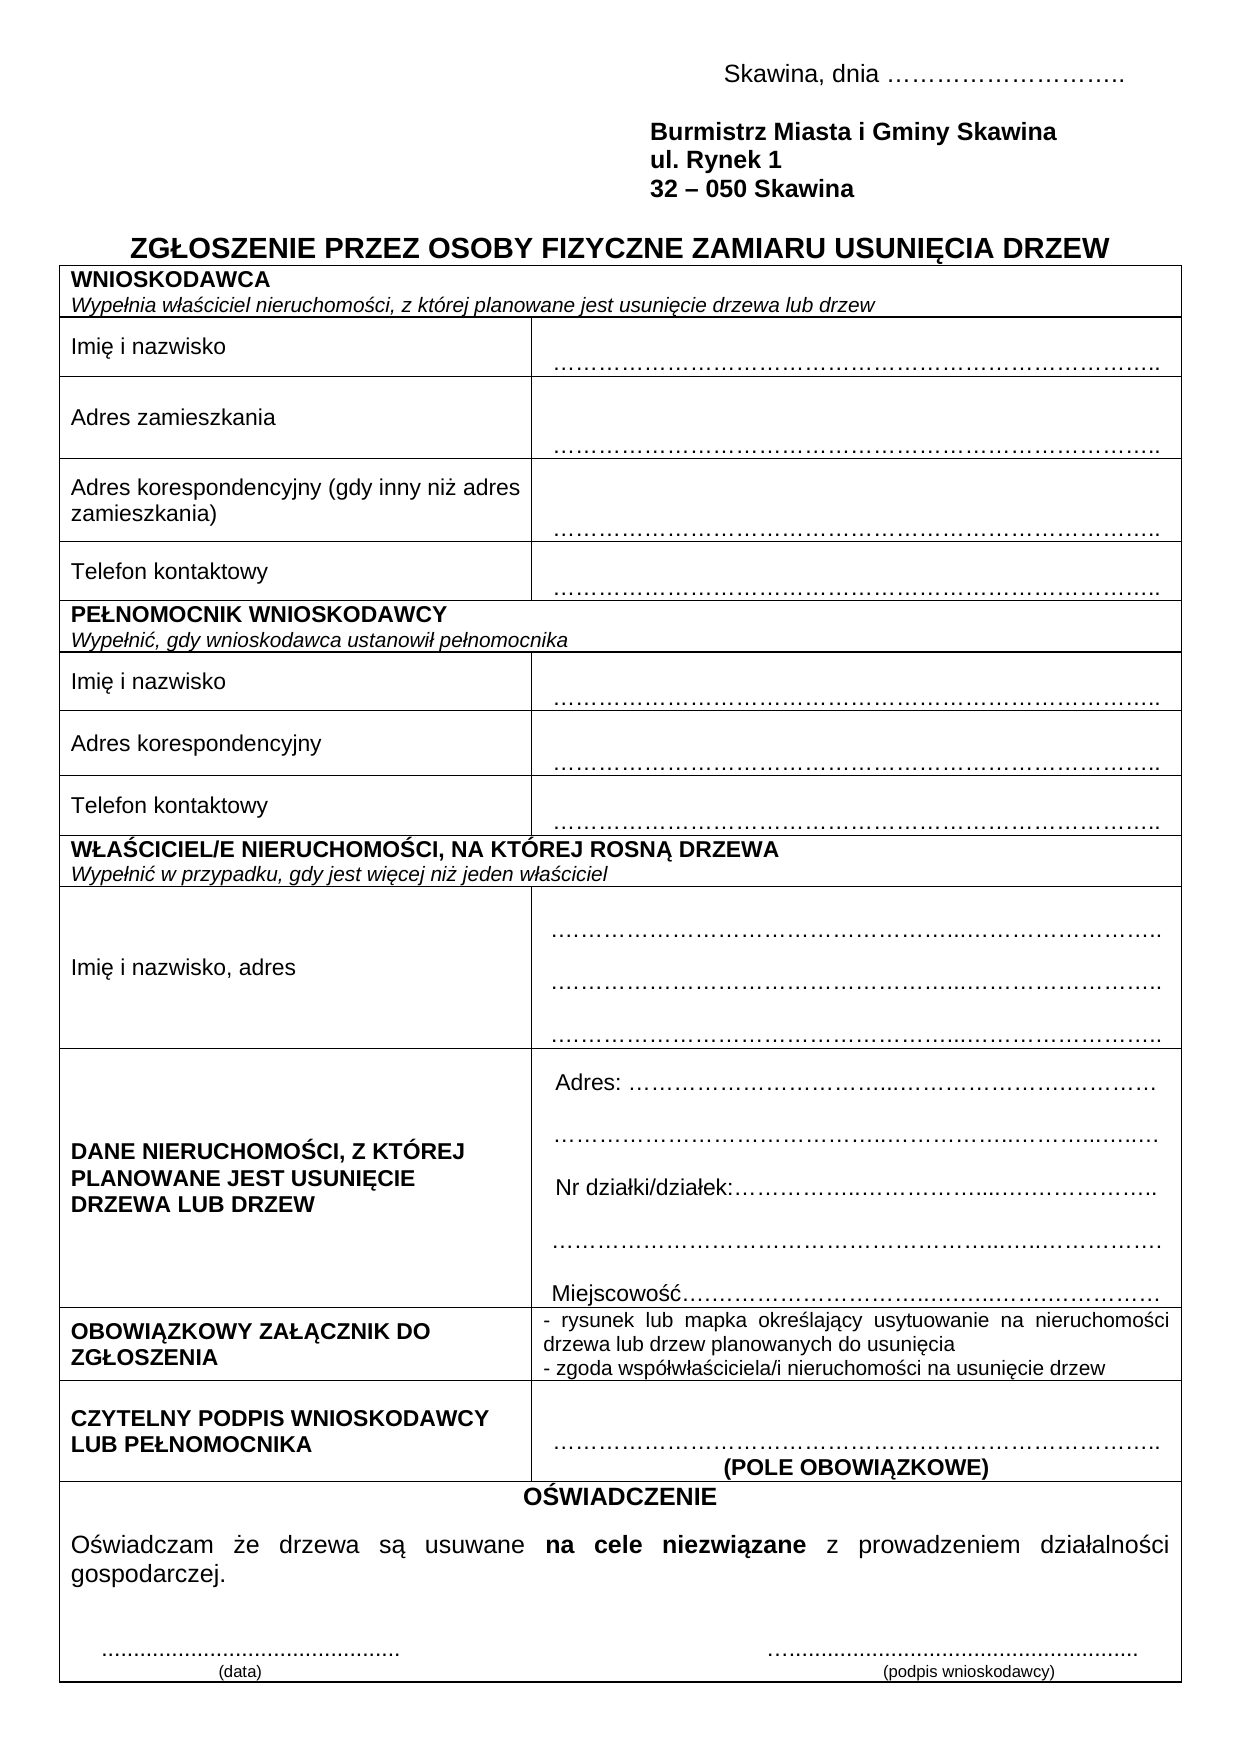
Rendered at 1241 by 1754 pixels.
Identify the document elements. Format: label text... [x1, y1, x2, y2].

table_header WNIOSKODAWCA Wypełnia właściciel nieruchomości, z której planowane jest usunięcie drzewa lub drzew [60, 266, 1181, 316]
text Burmistrz Miasta i Gminy Skawina [59, 117, 1181, 145]
table_cell …………………………………………………………………….. (POLE OBOWIĄZKOWE) [532, 1381, 1181, 1481]
text ul. Rynek 1 [59, 145, 1181, 174]
table_cell Imię i nazwisko [60, 318, 531, 376]
table_cell PEŁNOMOCNIK WNIOSKODAWCY Wypełnić, gdy wnioskodawca ustanowił pełnomocnika [60, 601, 1181, 651]
table_cell Adres korespondencyjny [60, 711, 531, 775]
table_cell CZYTELNY PODPIS WNIOSKODAWCY LUB PEŁNOMOCNIKA [60, 1381, 531, 1481]
table_cell - rysunek lub mapka określający usytuowanie na nieruchomości drzewa lub drzew planowanych do usunięcia - zgoda współwłaściciela/i nieruchomości na usunięcie drzew [532, 1308, 1181, 1380]
text ZGŁOSZENIE PRZEZ OSOBY FIZYCZNE ZAMIARU USUNIĘCIA DRZEW [59, 232, 1181, 265]
table_cell …………………………………………………………………….. [532, 318, 1181, 376]
table_cell Adres zamieszkania [60, 377, 531, 458]
table_cell …………………………………………………………………….. [532, 711, 1181, 775]
table_cell OŚWIADCZENIE Oświadczam że drzewa są usuwane na cele niezwiązane z prowadzeniem działalności gospodarczej. ............................................... …....................................................... (data) (podpis wnioskodawcy) [60, 1482, 1181, 1681]
table_cell OBOWIĄZKOWY ZAŁĄCZNIK DO ZGŁOSZENIA [60, 1308, 531, 1380]
table_cell …………………………………………………………………….. [532, 542, 1181, 600]
table_cell Adres: ……………………………...………………….………… ……………………………………..……………..………...…..… Nr działki/działek:……………..……………....….…………….. …………………………………………………...…..……………. Miejscowość….………………………..….…..…….…………… [532, 1049, 1181, 1307]
text Skawina, dnia ……………………….. [59, 59, 1181, 88]
table_cell Telefon kontaktowy [60, 542, 531, 600]
table_cell Imię i nazwisko [60, 653, 531, 710]
table_cell .……………………………………………...…………………….. .……………………………………………...…………………….. .……………………………………………...…………………….. [532, 887, 1181, 1047]
table_cell …………………………………………………………………….. [532, 459, 1181, 541]
table_cell WŁAŚCICIEL/E NIERUCHOMOŚCI, NA KTÓREJ ROSNĄ DRZEWA Wypełnić w przypadku, gdy jest więcej niż jeden właściciel [60, 836, 1181, 886]
text 32 – 050 Skawina [59, 174, 1181, 203]
table_cell DANE NIERUCHOMOŚCI, Z KTÓREJ PLANOWANE JEST USUNIĘCIE DRZEWA LUB DRZEW [60, 1049, 531, 1307]
table_cell Adres korespondencyjny (gdy inny niż adres zamieszkania) [60, 459, 531, 541]
table_cell …………………………………………………………………….. [532, 377, 1181, 458]
table_cell …………………………………………………………………….. [532, 653, 1181, 710]
table_cell …………………………………………………………………….. [532, 776, 1181, 834]
table_cell Imię i nazwisko, adres [60, 887, 531, 1047]
table_cell Telefon kontaktowy [60, 776, 531, 834]
